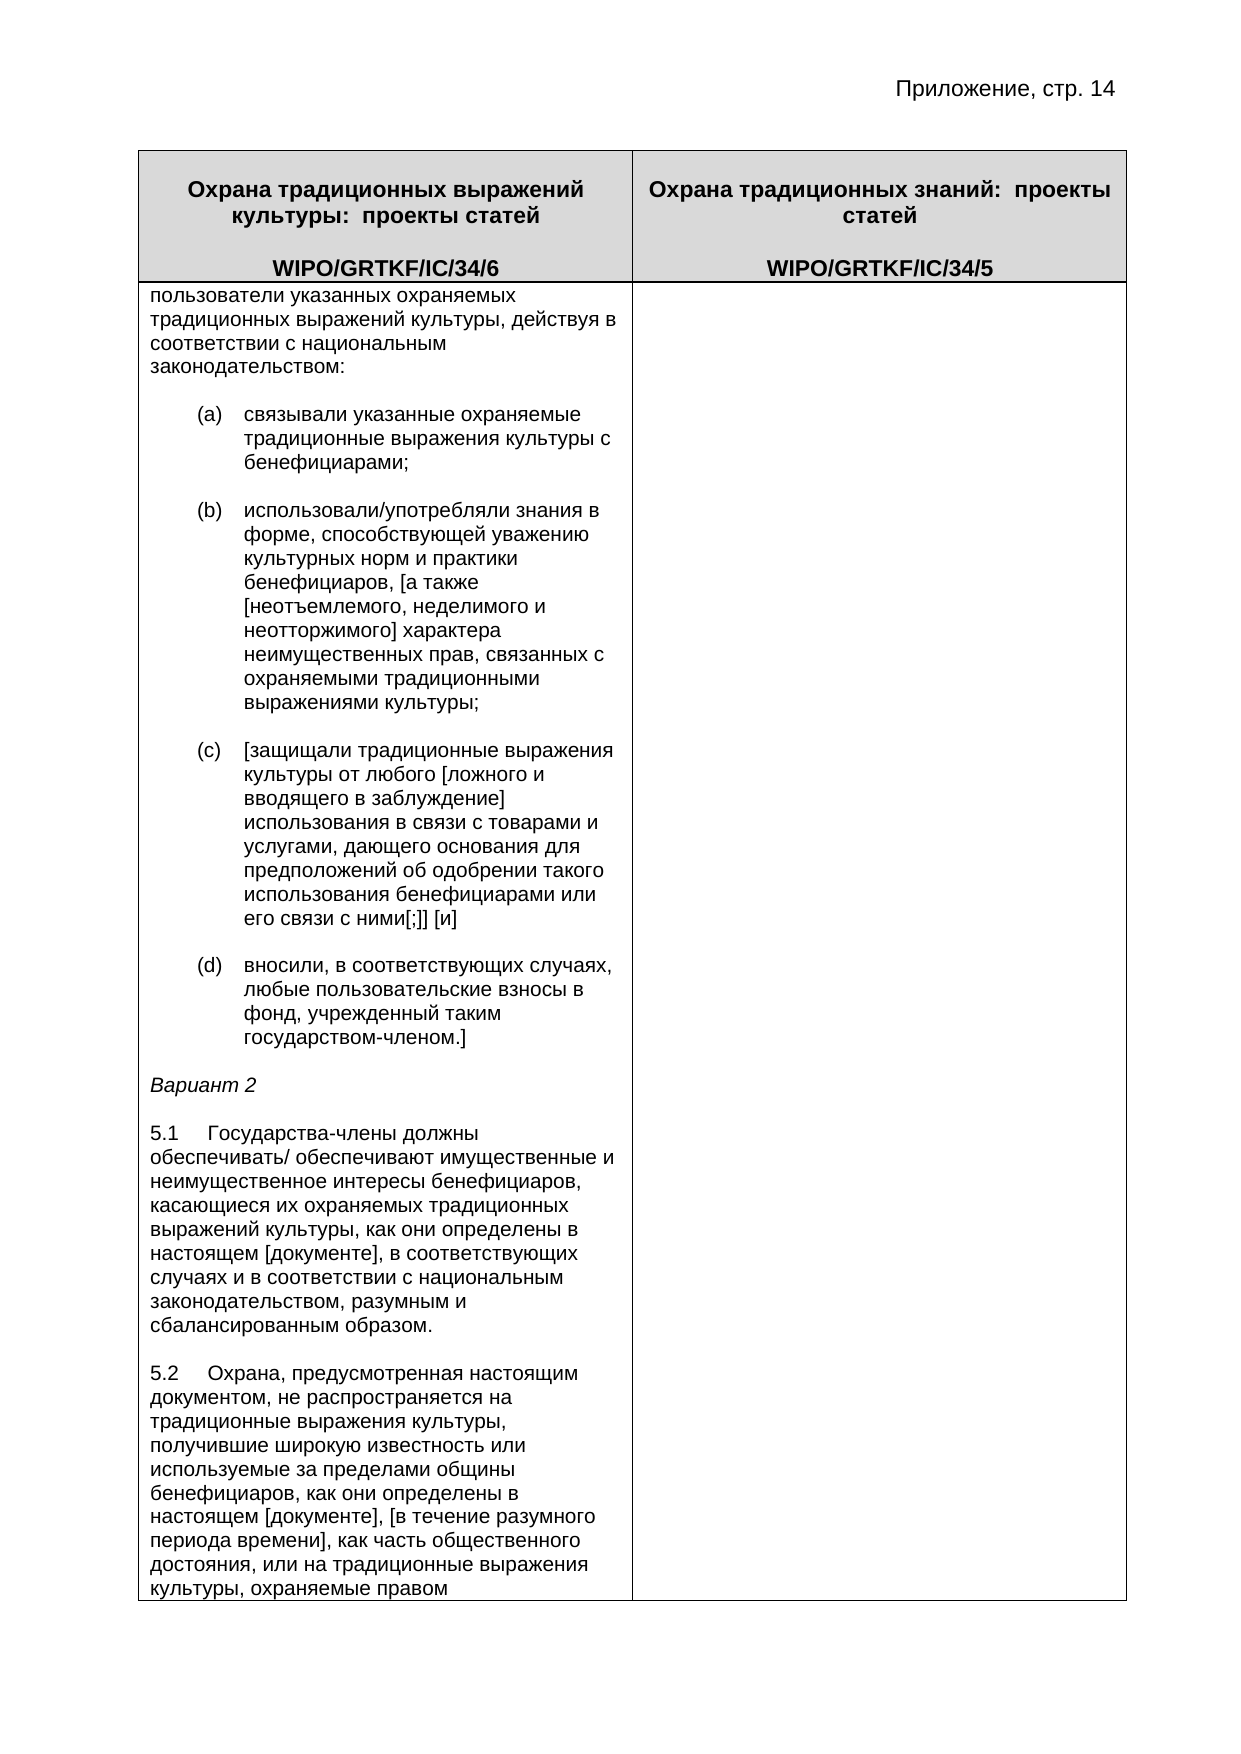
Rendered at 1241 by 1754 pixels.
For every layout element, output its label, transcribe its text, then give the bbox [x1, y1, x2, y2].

table_header Охрана традиционных знаний: проекты статей WIPO/GRTKF/IC/34/5 [633, 151, 1126, 281]
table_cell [139, 283, 632, 1600]
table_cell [633, 283, 1126, 1600]
table_header Охрана традиционных выражений культуры: проекты статей WIPO/GRTKF/IC/34/6 [139, 151, 632, 281]
